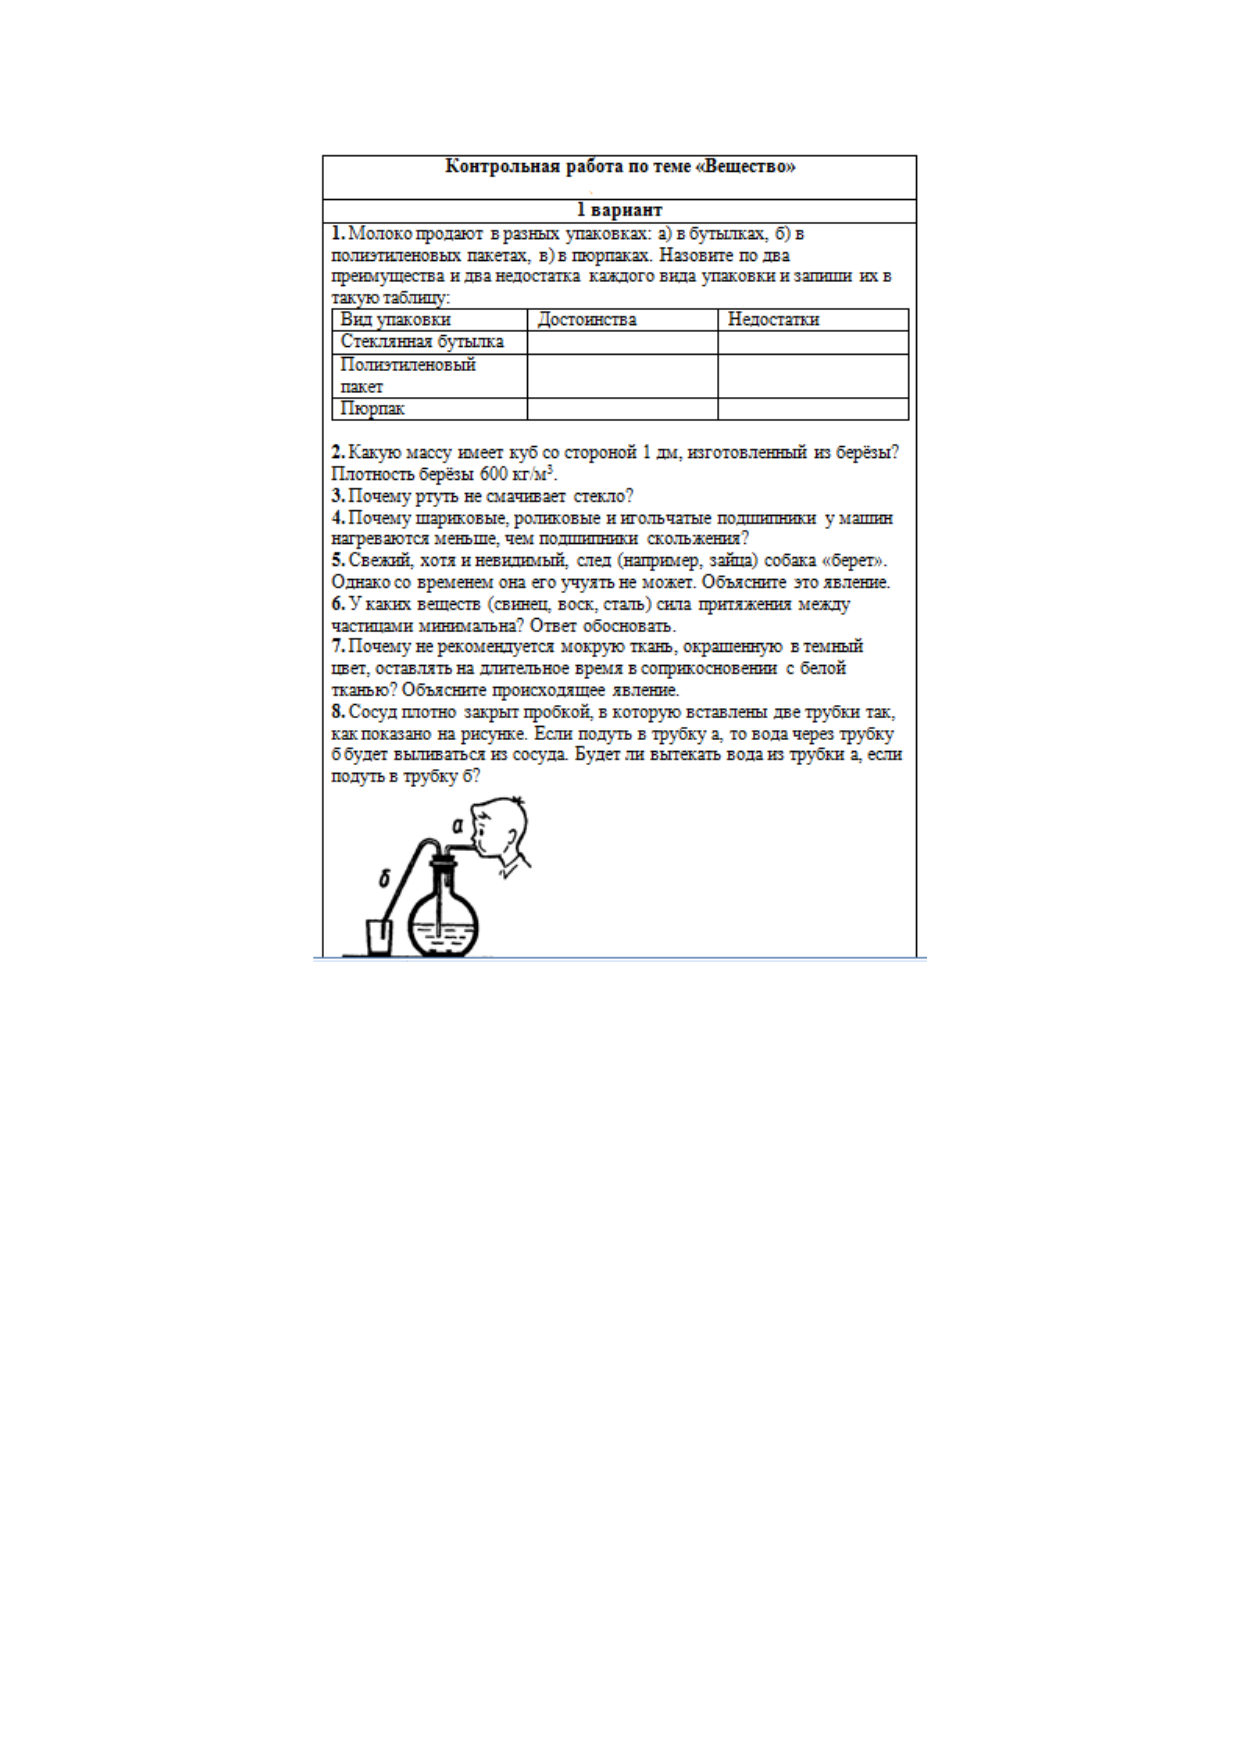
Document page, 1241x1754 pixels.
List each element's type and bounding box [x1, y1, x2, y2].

picture [313, 150, 927, 962]
